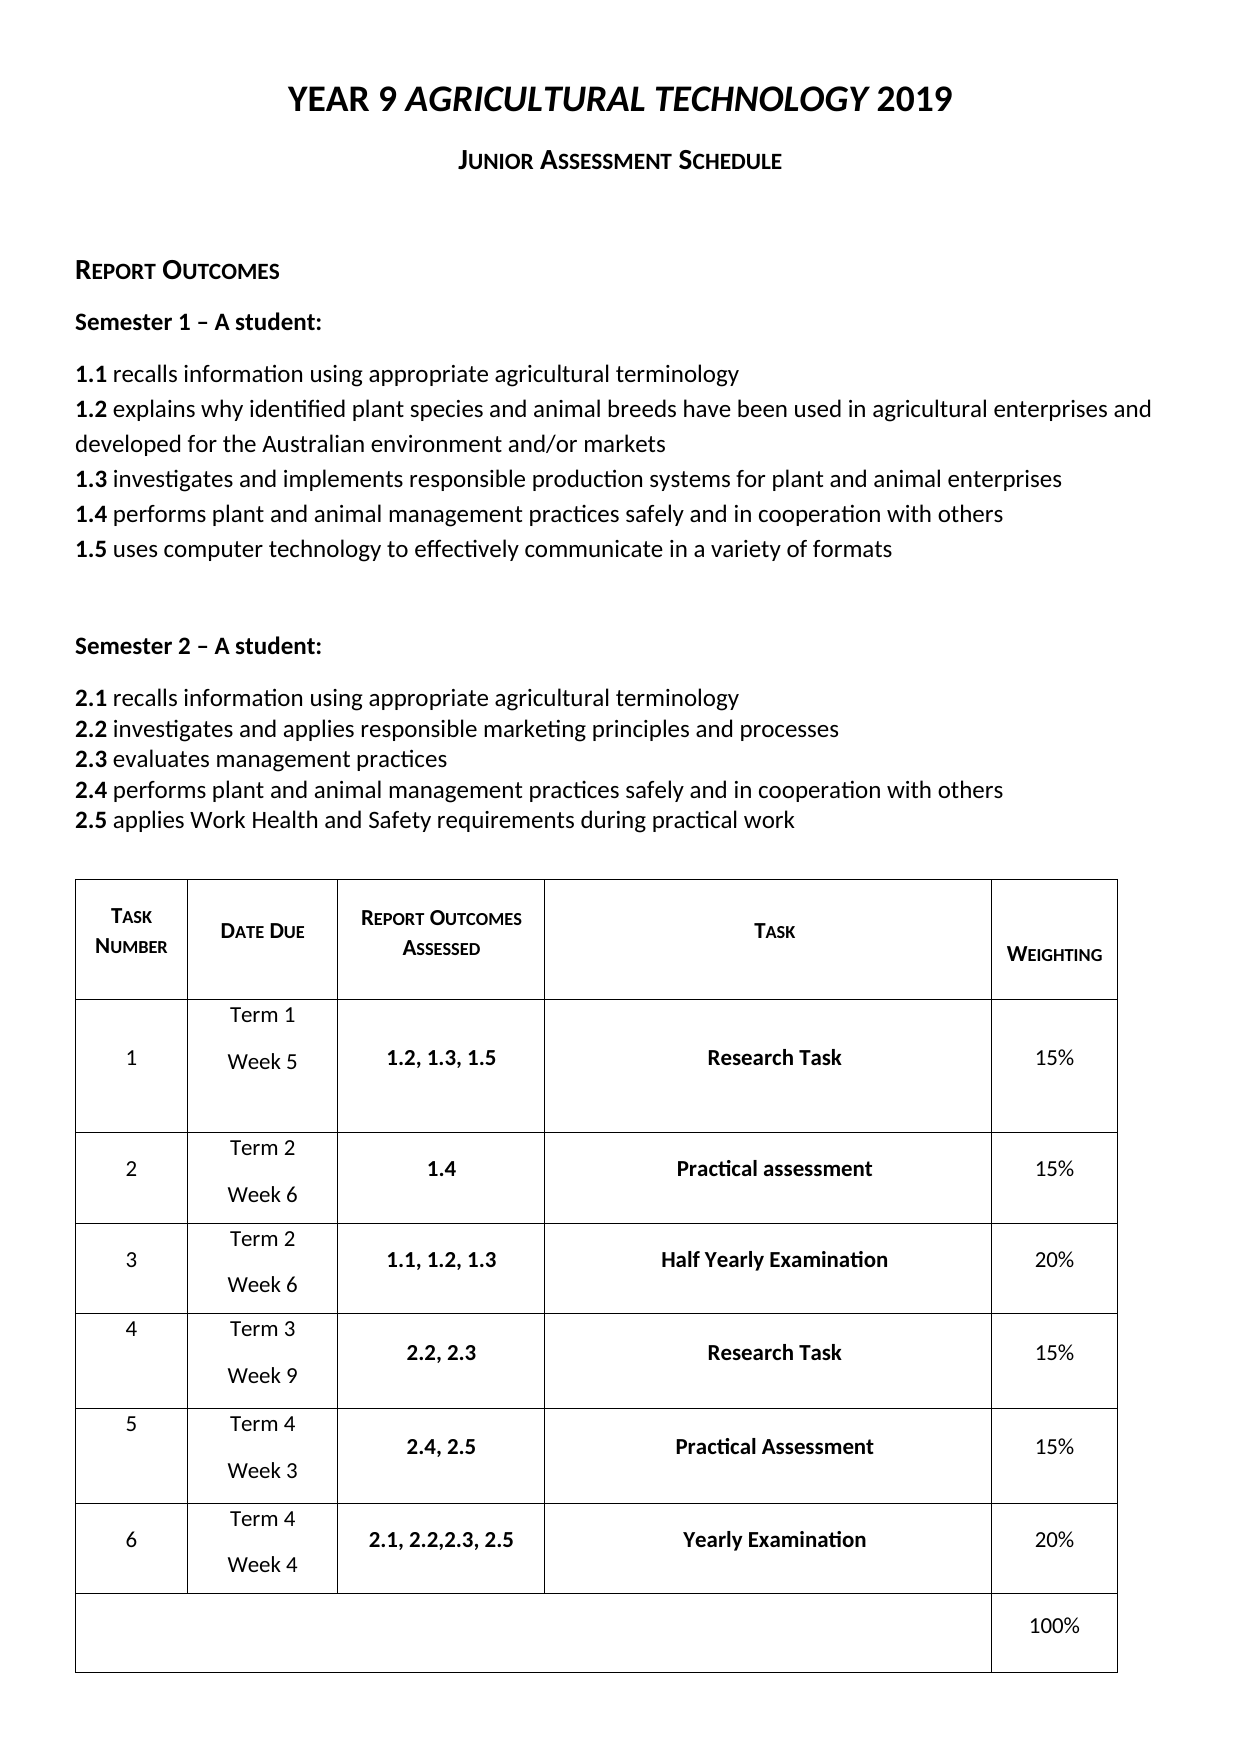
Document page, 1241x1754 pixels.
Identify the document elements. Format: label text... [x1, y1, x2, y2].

text 2.2 investigates and applies responsible marketing principles and processes [75, 713, 1165, 743]
table_cell 15% [992, 1000, 1117, 1132]
text 1.2 explains why identified plant species and animal breeds have been used in agricultural enterprises and developed for the Australian environment and/or markets [75, 393, 1165, 459]
table_cell 15% [992, 1133, 1117, 1223]
text 2.5 applies Work Health and Safety requirements during practical work [75, 804, 1165, 835]
table_cell Term 4 Week 4 [188, 1504, 337, 1593]
table_cell Research Task [545, 1000, 991, 1132]
table_cell Research Task [545, 1314, 991, 1408]
table_cell 4 [76, 1314, 187, 1408]
table_header Date Due [188, 880, 337, 999]
table_header Weighting [992, 880, 1117, 999]
table_cell 1.1, 1.2, 1.3 [338, 1224, 544, 1313]
table_cell Term 4 Week 3 [188, 1409, 337, 1502]
text 2.3 evaluates management practices [75, 743, 1165, 774]
table_cell 1 [76, 1000, 187, 1132]
table_cell Practical assessment [545, 1133, 991, 1223]
table_cell 2 [76, 1133, 187, 1223]
table_cell Term 3 Week 9 [188, 1314, 337, 1408]
text 1.3 investigates and implements responsible production systems for plant and animal enterprises [75, 463, 1165, 494]
table_header Report Outcomes Assessed [338, 880, 544, 999]
text Semester 1 – A student: [75, 306, 1165, 337]
table_cell Yearly Examination [545, 1504, 991, 1593]
table_cell 3 [76, 1224, 187, 1313]
table_cell 20% [992, 1224, 1117, 1313]
text 1.5 uses computer technology to effectively communicate in a variety of formats [75, 533, 1165, 564]
text Junior Assessment Schedule [75, 141, 1165, 177]
text YEAR 9 AGRICULTURAL TECHNOLOGY 2019 [75, 75, 1165, 121]
table_cell Term 2 Week 6 [188, 1224, 337, 1313]
table_cell Half Yearly Examination [545, 1224, 991, 1313]
table_cell Term 2 Week 6 [188, 1133, 337, 1223]
table_cell 2.1, 2.2,2.3, 2.5 [338, 1504, 544, 1593]
table_cell 2.2, 2.3 [338, 1314, 544, 1408]
table_cell 6 [76, 1504, 187, 1593]
table_cell 1.2, 1.3, 1.5 [338, 1000, 544, 1132]
text 2.4 performs plant and animal management practices safely and in cooperation with others [75, 774, 1165, 804]
table_cell 100% [992, 1594, 1117, 1672]
text 1.4 performs plant and animal management practices safely and in cooperation with others [75, 498, 1165, 529]
table_cell 5 [76, 1409, 187, 1502]
table_cell 15% [992, 1314, 1117, 1408]
table_cell Term 1 Week 5 [188, 1000, 337, 1132]
table_header Task Number [76, 880, 187, 999]
table_cell [76, 1594, 991, 1672]
table_cell 1.4 [338, 1133, 544, 1223]
text 2.1 recalls information using appropriate agricultural terminology [75, 682, 1165, 713]
table_cell Practical Assessment [545, 1409, 991, 1502]
table_cell 15% [992, 1409, 1117, 1502]
table_cell 20% [992, 1504, 1117, 1593]
table_cell 2.4, 2.5 [338, 1409, 544, 1502]
text Report Outcomes [75, 251, 1165, 287]
text 1.1 recalls information using appropriate agricultural terminology [75, 358, 1165, 389]
text Semester 2 – A student: [75, 631, 1165, 661]
table_header Task [545, 880, 991, 999]
